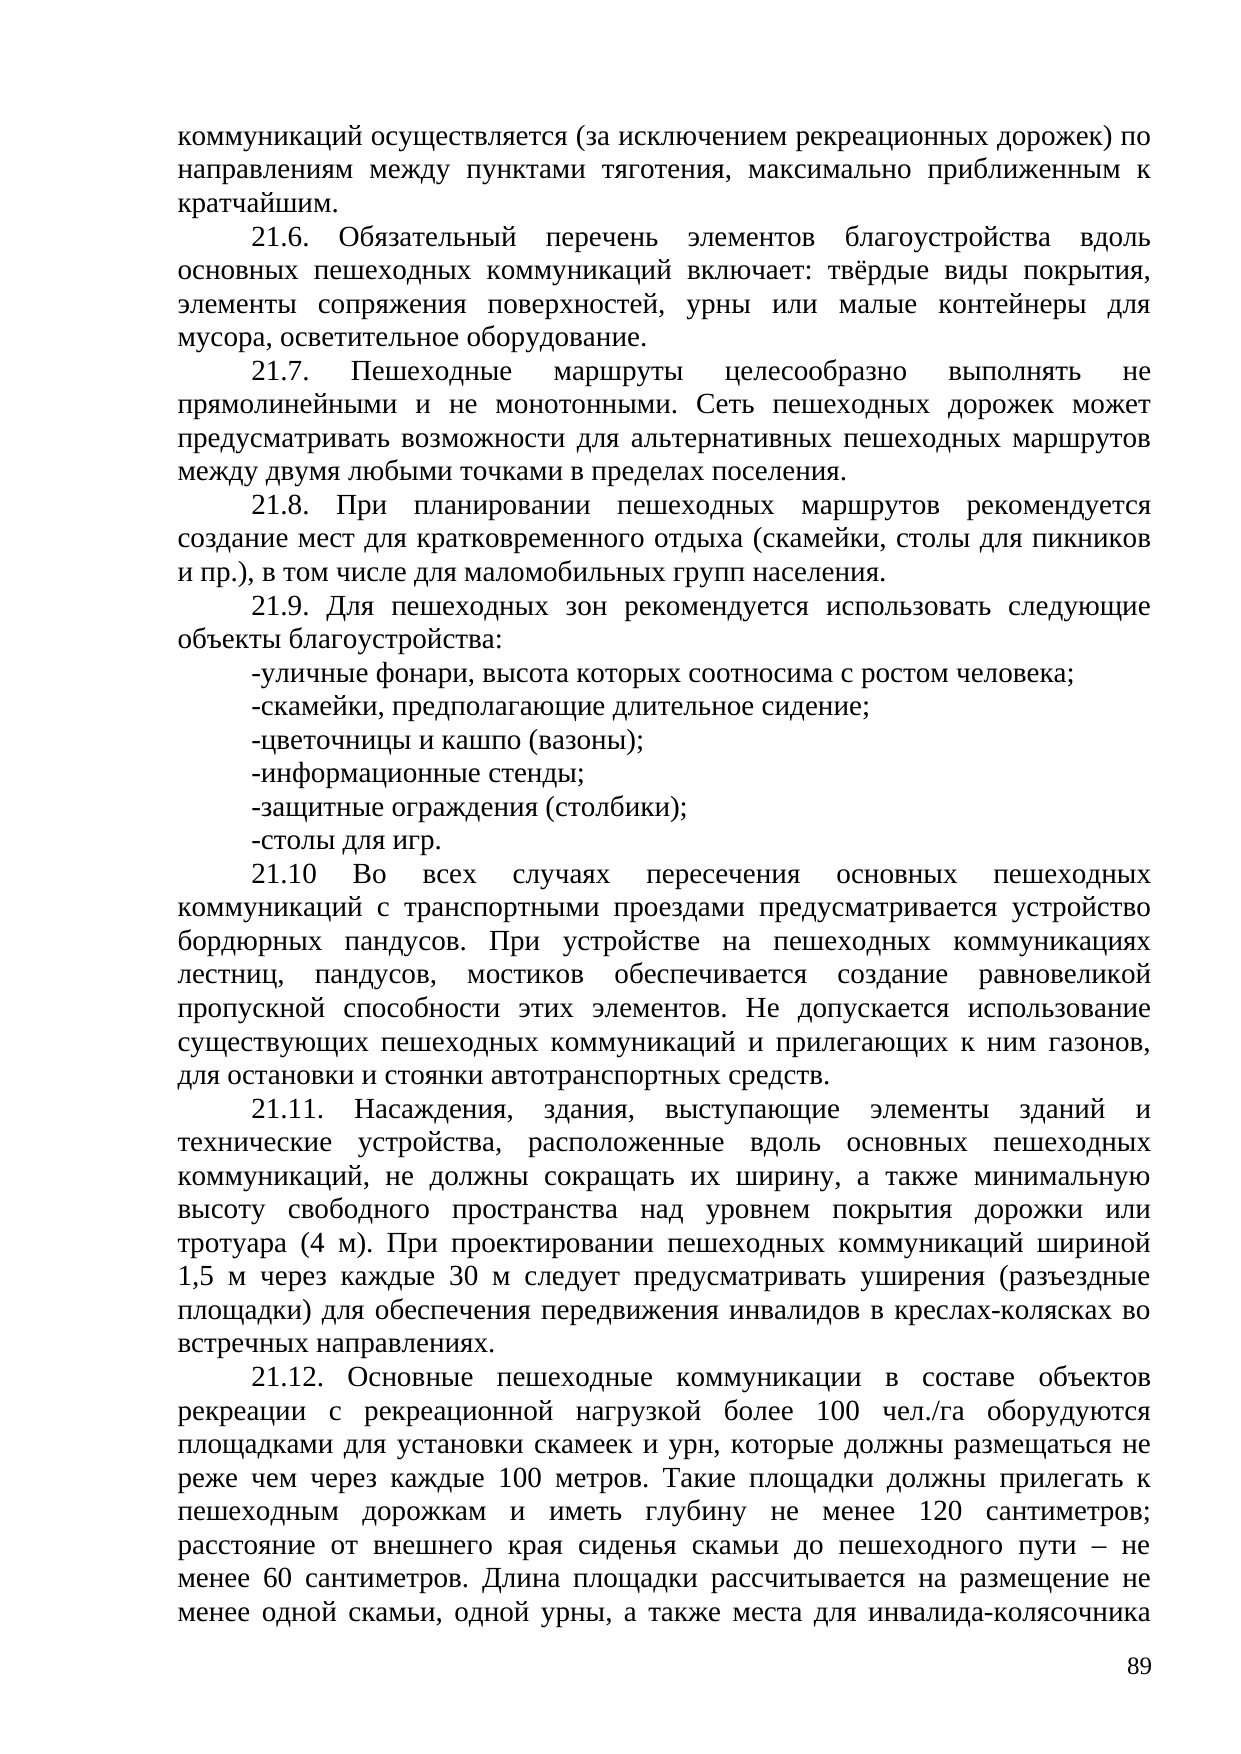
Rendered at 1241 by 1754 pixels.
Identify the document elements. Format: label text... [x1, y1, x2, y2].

text -информационные стенды; [177, 755, 1152, 789]
text 21.11. Насаждения, здания, выступающие элементы зданий и технические устройства, расположенные вдоль основных пешеходных коммуникаций, не должны сокращать их ширину, а также минимальную высоту свободного пространства над уровнем покрытия дорожки или тротуара (4 м). При проектировании пешеходных коммуникаций шириной 1,5 м через каждые 30 м следует предусматривать уширения (разъездные площадки) для обеспечения передвижения инвалидов в креслах-колясках во встречных направлениях. [177, 1091, 1152, 1359]
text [177, 118, 1152, 219]
text 21.8. При планировании пешеходных маршрутов рекомендуется создание мест для кратковременного отдыха (скамейки, столы для пикников и пр.), в том числе для маломобильных групп населения. [177, 487, 1152, 588]
text 21.9. Для пешеходных зон рекомендуется использовать следующие объекты благоустройства: [177, 588, 1152, 655]
text 21.10 Во всех случаях пересечения основных пешеходных коммуникаций с транспортными проездами предусматривается устройство бордюрных пандусов. При устройстве на пешеходных коммуникациях лестниц, пандусов, мостиков обеспечивается создание равновеликой пропускной способности этих элементов. Не допускается использование существующих пешеходных коммуникаций и прилегающих к ним газонов, для остановки и стоянки автотранспортных средств. [177, 856, 1152, 1091]
text -скамейки, предполагающие длительное сидение; [177, 688, 1152, 722]
text -защитные ограждения (столбики); [177, 789, 1152, 822]
text -цветочницы и кашпо (вазоны); [177, 722, 1152, 755]
text -столы для игр. [177, 822, 1152, 856]
text -уличные фонари, высота которых соотносима с ростом человека; [177, 655, 1152, 688]
text 21.6. Обязательный перечень элементов благоустройства вдоль основных пешеходных коммуникаций включает: твёрдые виды покрытия, элементы сопряжения поверхностей, урны или малые контейнеры для мусора, осветительное оборудование. [177, 219, 1152, 353]
text 21.7. Пешеходные маршруты целесообразно выполнять не прямолинейными и не монотонными. Сеть пешеходных дорожек может предусматривать возможности для альтернативных пешеходных маршрутов между двумя любыми точками в пределах поселения. [177, 353, 1152, 487]
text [177, 1359, 1152, 1627]
